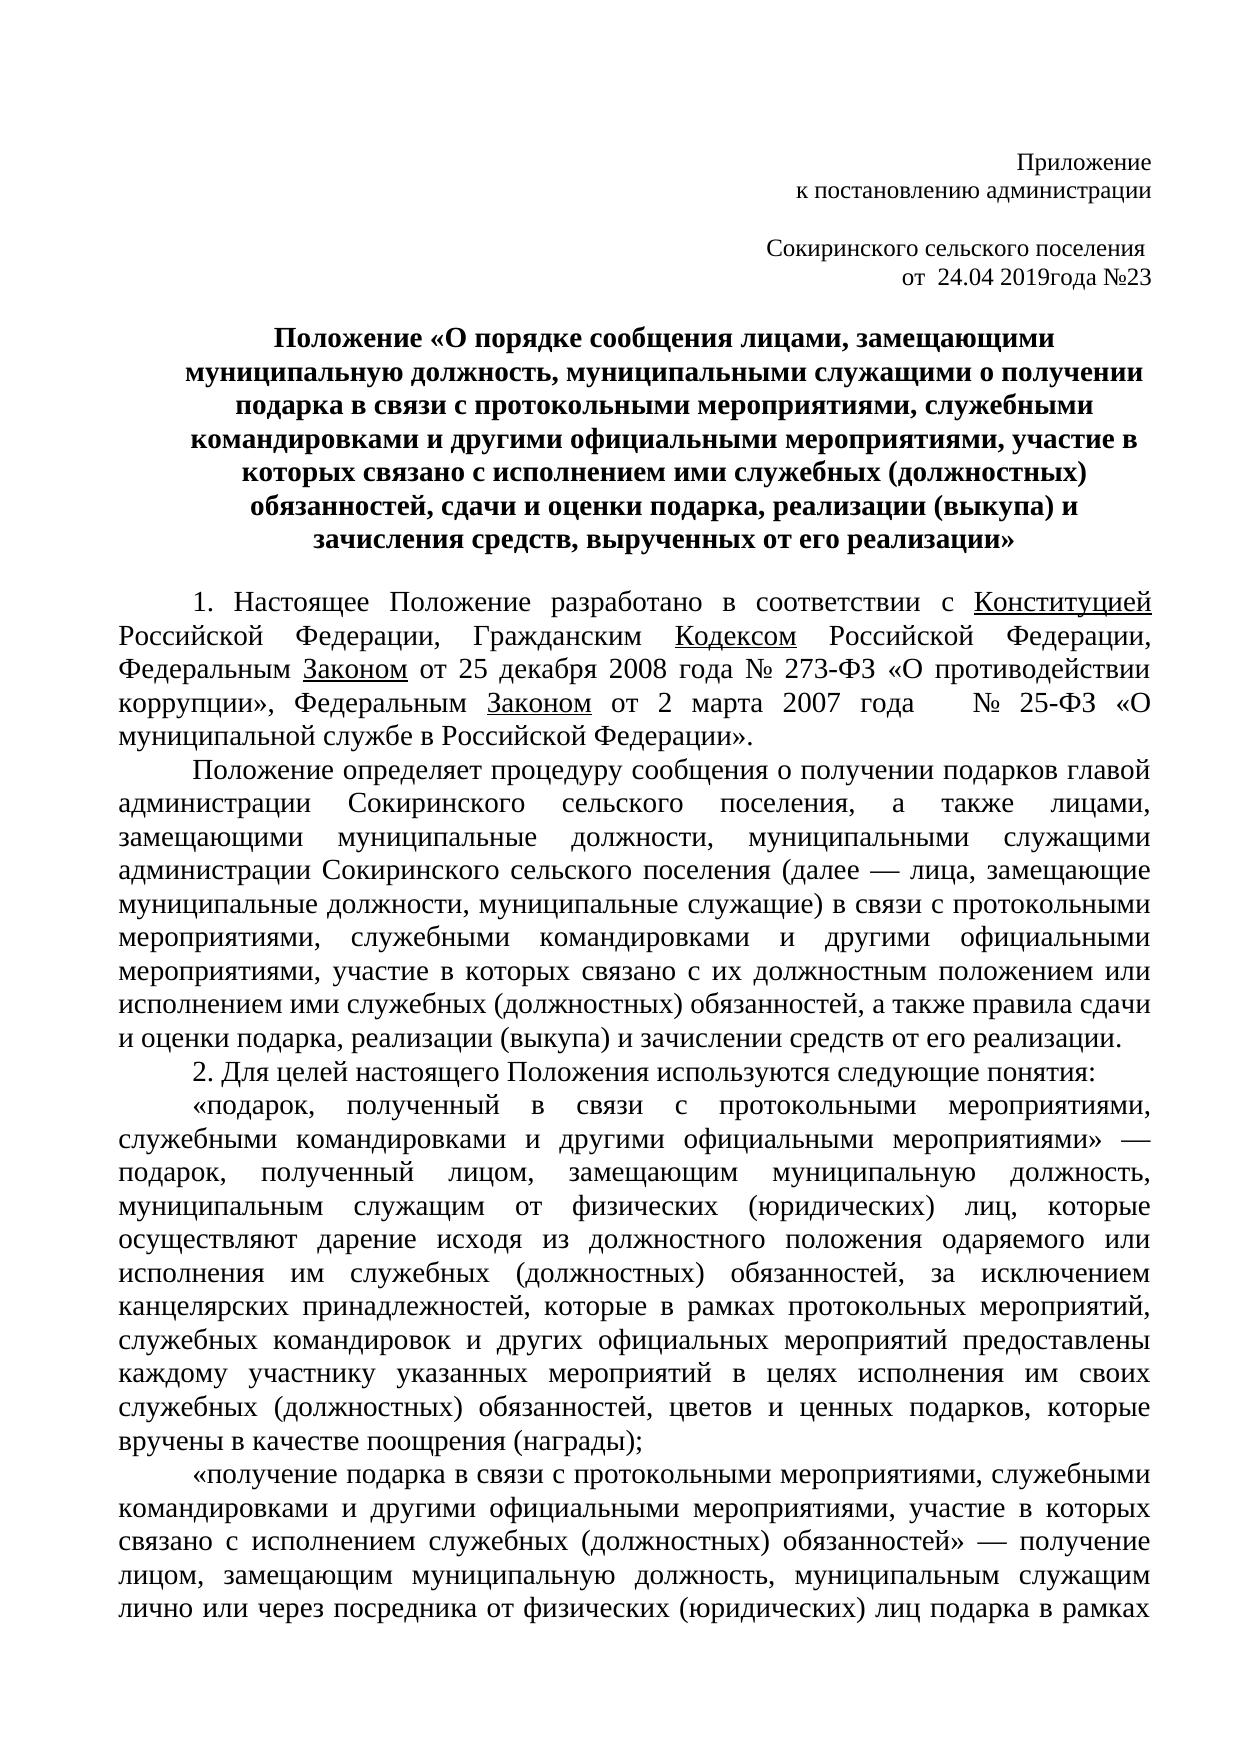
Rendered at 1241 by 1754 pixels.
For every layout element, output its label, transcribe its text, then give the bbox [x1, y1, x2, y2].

text 1. Настоящее Положение разработано в соответствии с Конституцией Российской Федерации, Гражданским Кодексом Российской Федерации, Федеральным Законом от 25 декабря 2008 года № 273-ФЗ «О противодействии коррупции», Федеральным Законом от 2 марта 2007 года № 25-ФЗ «О муниципальной службе в Российской Федерации». [118, 584, 1152, 752]
text Положение определяет процедуру сообщения о получении подарков главой администрации Сокиринского сельского поселения, а также лицами, замещающими муниципальные должности, муниципальными служащими администрации Сокиринского сельского поселения (далее — лица, замещающие муниципальные должности, муниципальные служащие) в связи с протокольными мероприятиями, служебными командировками и другими официальными мероприятиями, участие в которых связано с их должностным положением или исполнением ими служебных (должностных) обязанностей, а также правила сдачи и оценки подарка, реализации (выкупа) и зачислении средств от его реализации. [118, 752, 1152, 1054]
text «подарок, полученный в связи с протокольными мероприятиями, служебными командировками и другими официальными мероприятиями» — подарок, полученный лицом, замещающим муниципальную должность, муниципальным служащим от физических (юридических) лиц, которые осуществляют дарение исходя из должностного положения одаряемого или исполнения им служебных (должностных) обязанностей, за исключением канцелярских принадлежностей, которые в рамках протокольных мероприятий, служебных командировок и других официальных мероприятий предоставлены каждому участнику указанных мероприятий в целях исполнения им своих служебных (должностных) обязанностей, цветов и ценных подарков, которые вручены в качестве поощрения (награды); [118, 1087, 1152, 1456]
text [118, 1456, 1152, 1624]
text 2. Для целей настоящего Положения используются следующие понятия: [118, 1054, 1152, 1087]
text Положение «О порядке сообщения лицами, замещающими муниципальную должность, муниципальными служащими о получении подарка в связи с протокольными мероприятиями, служебными командировками и другими официальными мероприятиями, участие в которых связано с исполнением ими служебных (должностных) обязанностей, сдачи и оценки подарка, реализации (выкупа) и зачисления средств, вырученных от его реализации» [177, 320, 1152, 555]
text Сокиринского сельского поселения от 24.04 2019года №23 [177, 233, 1152, 291]
text Приложение к постановлению администрации [177, 118, 1152, 204]
